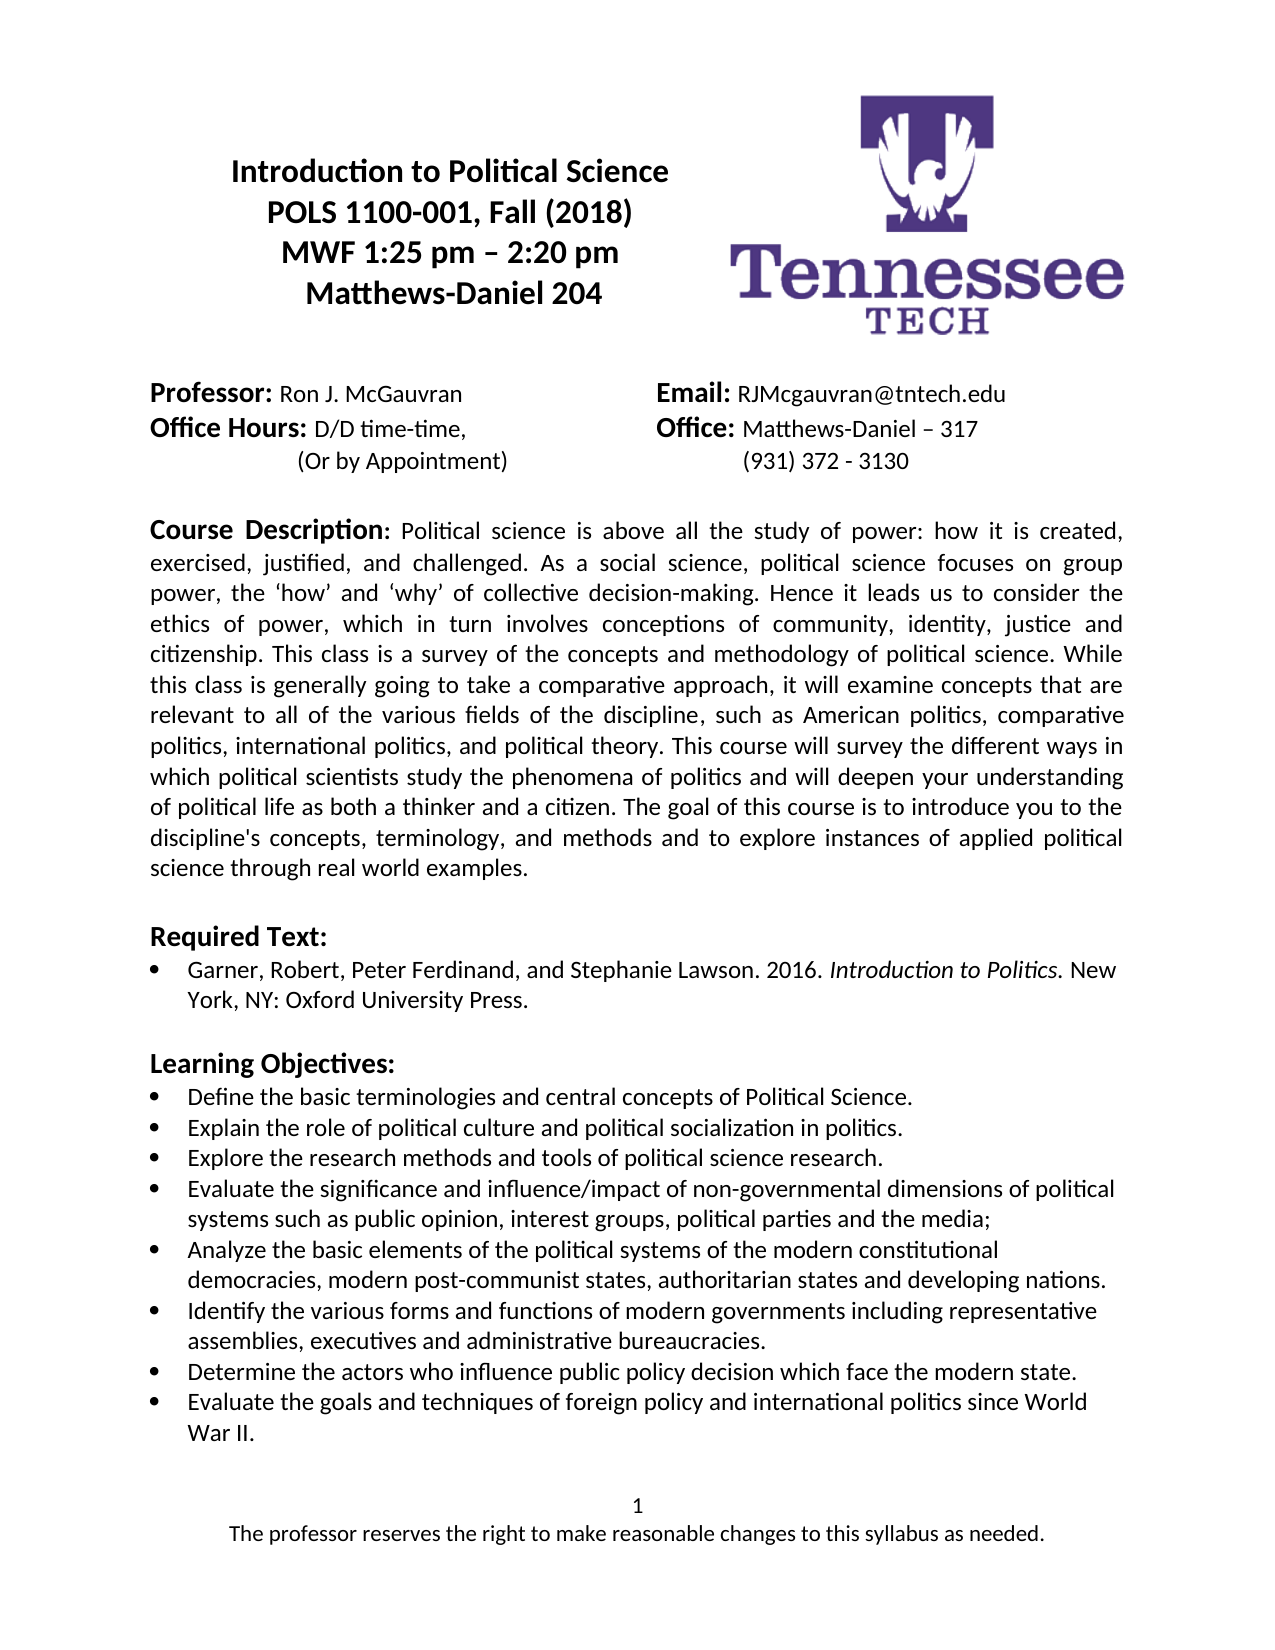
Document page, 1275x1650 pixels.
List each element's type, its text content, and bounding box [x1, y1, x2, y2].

picture [730, 94, 1125, 335]
text Office Hours: D/D time-time, [150, 409, 619, 445]
text POLS 1100-001, Fall (2018) [150, 191, 730, 231]
text Matthews-Daniel 204 [150, 272, 730, 313]
text Required Text: [150, 918, 1125, 954]
text Course Description: Political science is above all the study of power: how it is created, exercised, justified, and challenged. As a social science, political science focuses on group power, the ‘how’ and ‘why’ of collective decision-making. Hence it leads us to consider the ethics of power, which in turn involves conceptions of community, identity, justice and citizenship. This class is a survey of the concepts and methodology of political science. While this class is generally going to take a comparative approach, it will examine concepts that are relevant to all of the various fields of the discipline, such as American politics, comparative politics, international politics, and political theory. This course will survey the different ways in which political scientists study the phenomena of politics and will deepen your understanding of political life as both a thinker and a citizen. The goal of this course is to introduce you to the discipline's concepts, terminology, and methods and to explore instances of applied political science through real world examples. [150, 511, 1125, 883]
text Professor: Ron J. McGauvran [150, 374, 619, 409]
list Define the basic terminologies and central concepts of Political Science. [150, 1081, 1125, 1112]
text Learning Objectives: [150, 1046, 1125, 1081]
list Explain the role of political culture and political socialization in politics. [150, 1112, 1125, 1142]
list Explore the research methods and tools of political science research. [150, 1142, 1125, 1173]
text MWF 1:25 pm – 2:20 pm [150, 231, 730, 272]
list Evaluate the goals and techniques of foreign policy and international politics since World War II. [150, 1386, 1125, 1447]
list Garner, Robert, Peter Ferdinand, and Stephanie Lawson. 2016. Introduction to Politics. New York, NY: Oxford University Press. [150, 954, 1125, 1015]
list Analyze the basic elements of the political systems of the modern constitutional democracies, modern post-communist states, authoritarian states and developing nations. [150, 1234, 1125, 1295]
text (Or by Appointment) [150, 445, 619, 476]
list Evaluate the significance and influence/impact of non-governmental dimensions of political systems such as public opinion, interest groups, political parties and the media; [150, 1173, 1125, 1234]
text Email: RJMcgauvran@tntech.edu [656, 374, 1125, 409]
text Introduction to Political Science [150, 150, 730, 191]
text Office: Matthews-Daniel – 317 [656, 409, 1125, 445]
list Determine the actors who influence public policy decision which face the modern state. [150, 1356, 1125, 1386]
list Identify the various forms and functions of modern governments including representative assemblies, executives and administrative bureaucracies. [150, 1295, 1125, 1356]
text (931) 372 - 3130 [656, 445, 1125, 476]
